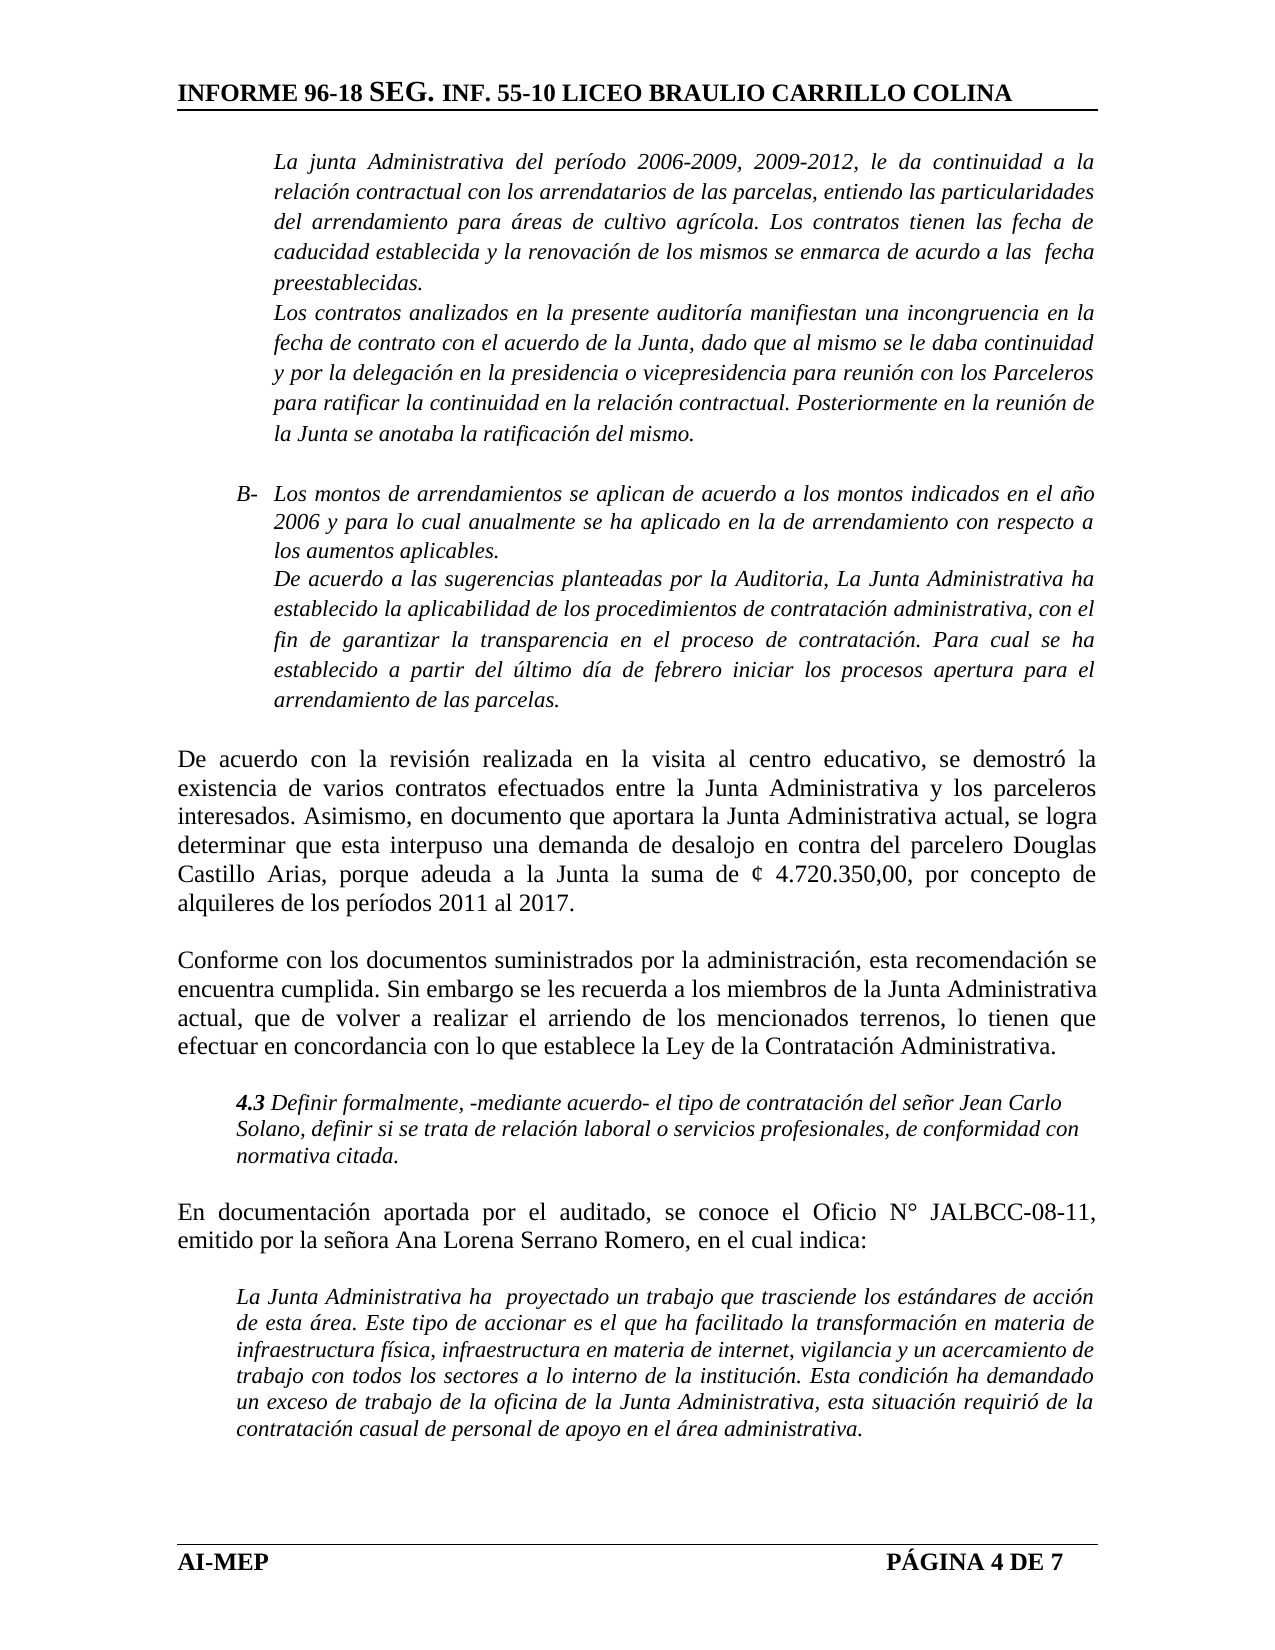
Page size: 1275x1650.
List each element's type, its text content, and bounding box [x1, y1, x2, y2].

text La Junta Administrativa ha proyectado un trabajo que trasciende los estándares de acción de esta área. Este tipo de accionar es el que ha facilitado la transformación en materia de infraestructura física, infraestructura en materia de internet, vigilancia y un acercamiento de trabajo con todos los sectores a lo interno de la institución. Esta condición ha demandado un exceso de trabajo de la oficina de la Junta Administrativa, esta situación requirió de la contratación casual de personal de apoyo en el área administrativa. [236, 1283, 1098, 1441]
list De acuerdo a las sugerencias planteadas por la Auditoria, La Junta Administrativa ha establecido la aplicabilidad de los procedimientos de contratación administrativa, con el fin de garantizar la transparencia en el proceso de contratación. Para cual se ha establecido a partir del último día de febrero iniciar los procesos apertura para el arrendamiento de las parcelas. [274, 565, 1098, 712]
list Los contratos analizados en la presente auditoría manifiestan una incongruencia en la fecha de contrato con el acuerdo de la Junta, dado que al mismo se le daba continuidad y por la delegación en la presidencia o vicepresidencia para reunión con los Parceleros para ratificar la continuidad en la relación contractual. Posteriormente en la reunión de la Junta se anotaba la ratificación del mismo. [274, 299, 1098, 446]
text 4.3 Definir formalmente, -mediante acuerdo- el tipo de contratación del señor Jean Carlo Solano, definir si se trata de relación laboral o servicios profesionales, de conformidad con normativa citada. [236, 1089, 1098, 1168]
text De acuerdo con la revisión realizada en la visita al centro educativo, se demostró la existencia de varios contratos efectuados entre la Junta Administrativa y los parceleros interesados. Asimismo, en documento que aportara la Junta Administrativa actual, se logra determinar que esta interpuso una demanda de desalojo en contra del parcelero Douglas Castillo Arias, porque adeuda a la Junta la suma de ¢ 4.720.350,00, por concepto de alquileres de los períodos 2011 al 2017. [177, 744, 1098, 916]
text Conforme con los documentos suministrados por la administración, esta recomendación se encuentra cumplida. Sin embargo se les recuerda a los miembros de la Junta Administrativa actual, que de volver a realizar el arriendo de los mencionados terrenos, lo tienen que efectuar en concordancia con lo que establece la Ley de la Contratación Administrativa. [177, 945, 1098, 1060]
list Los montos de arrendamientos se aplican de acuerdo a los montos indicados en el año 2006 y para lo cual anualmente se ha aplicado en la de arrendamiento con respecto a los aumentos aplicables. [236, 480, 1098, 563]
text En documentación aportada por el auditado, se conoce el Oficio N° JALBCC-08-11, emitido por la señora Ana Lorena Serrano Romero, en el cual indica: [177, 1197, 1098, 1254]
list La junta Administrativa del período 2006-2009, 2009-2012, le da continuidad a la relación contractual con los arrendatarios de las parcelas, entiendo las particularidades del arrendamiento para áreas de cultivo agrícola. Los contratos tienen las fecha de caducidad establecida y la renovación de los mismos se enmarca de acurdo a las fecha preestablecidas. [274, 148, 1098, 295]
